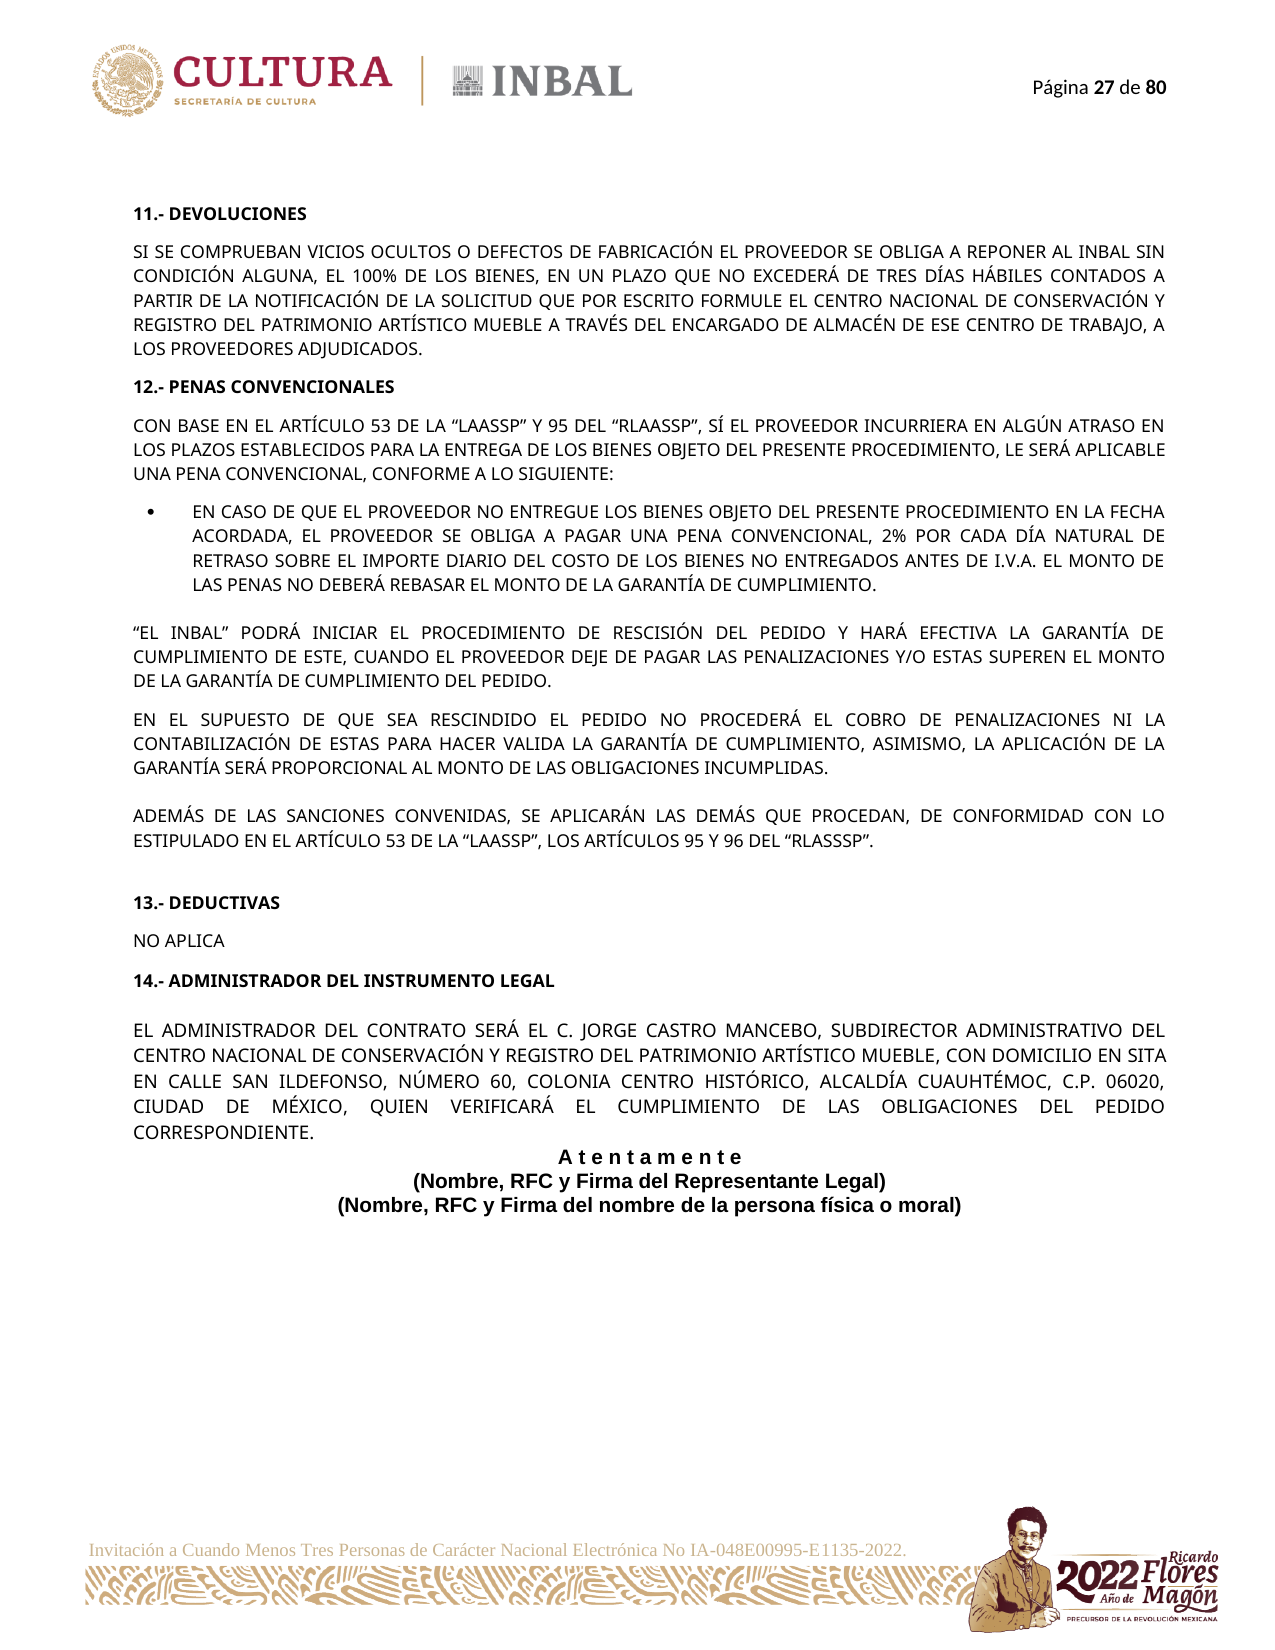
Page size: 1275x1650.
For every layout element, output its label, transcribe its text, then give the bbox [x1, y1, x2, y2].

text “EL INBAL” PODRÁ INICIAR EL PROCEDIMIENTO DE RESCISIÓN DEL PEDIDO Y HARÁ EFECTIVA LA GARANTÍA DE CUMPLIMIENTO DE ESTE, CUANDO EL PROVEEDOR DEJE DE PAGAR LAS PENALIZACIONES Y/O ESTAS SUPEREN EL MONTO DE LA GARANTÍA DE CUMPLIMIENTO DEL PEDIDO. [133, 621, 1166, 693]
text EN EL SUPUESTO DE QUE SEA RESCINDIDO EL PEDIDO NO PROCEDERÁ EL COBRO DE PENALIZACIONES NI LA CONTABILIZACIÓN DE ESTAS PARA HACER VALIDA LA GARANTÍA DE CUMPLIMIENTO, ASIMISMO, LA APLICACIÓN DE LA GARANTÍA SERÁ PROPORCIONAL AL MONTO DE LAS OBLIGACIONES INCUMPLIDAS. [133, 707, 1166, 780]
text A t e n t a m e n t e [133, 1144, 1166, 1168]
text 11.- DEVOLUCIONES [133, 201, 1166, 226]
text (Nombre, RFC y Firma del Representante Legal) [133, 1168, 1166, 1192]
list EN CASO DE QUE EL PROVEEDOR NO ENTREGUE LOS BIENES OBJETO DEL PRESENTE PROCEDIMIENTO EN LA FECHA ACORDADA, EL PROVEEDOR SE OBLIGA A PAGAR UNA PENA CONVENCIONAL, 2% POR CADA DÍA NATURAL DE RETRASO SOBRE EL IMPORTE DIARIO DEL COSTO DE LOS BIENES NO ENTREGADOS ANTES DE I.V.A. EL MONTO DE LAS PENAS NO DEBERÁ REBASAR EL MONTO DE LA GARANTÍA DE CUMPLIMIENTO. [148, 500, 1166, 596]
text SI SE COMPRUEBAN VICIOS OCULTOS O DEFECTOS DE FABRICACIÓN EL PROVEEDOR SE OBLIGA A REPONER AL INBAL SIN CONDICIÓN ALGUNA, EL 100% DE LOS BIENES, EN UN PLAZO QUE NO EXCEDERÁ DE TRES DÍAS HÁBILES CONTADOS A PARTIR DE LA NOTIFICACIÓN DE LA SOLICITUD QUE POR ESCRITO FORMULE EL CENTRO NACIONAL DE CONSERVACIÓN Y REGISTRO DEL PATRIMONIO ARTÍSTICO MUEBLE A TRAVÉS DEL ENCARGADO DE ALMACÉN DE ESE CENTRO DE TRABAJO, A LOS PROVEEDORES ADJUDICADOS. [133, 240, 1166, 361]
text NO APLICA [133, 929, 1166, 953]
text CON BASE EN EL ARTÍCULO 53 DE LA “LAASSP” Y 95 DEL “RLAASSP”, SÍ EL PROVEEDOR INCURRIERA EN ALGÚN ATRASO EN LOS PLAZOS ESTABLECIDOS PARA LA ENTREGA DE LOS BIENES OBJETO DEL PRESENTE PROCEDIMIENTO, LE SERÁ APLICABLE UNA PENA CONVENCIONAL, CONFORME A LO SIGUIENTE: [133, 413, 1166, 486]
text 13.- DEDUCTIVAS [133, 891, 1166, 915]
text 12.- PENAS CONVENCIONALES [133, 375, 1166, 399]
text EL ADMINISTRADOR DEL CONTRATO SERÁ EL C. JORGE CASTRO MANCEBO, SUBDIRECTOR ADMINISTRATIVO DEL CENTRO NACIONAL DE CONSERVACIÓN Y REGISTRO DEL PATRIMONIO ARTÍSTICO MUEBLE, CON DOMICILIO EN SITA EN CALLE SAN ILDEFONSO, NÚMERO 60, COLONIA CENTRO HISTÓRICO, ALCALDÍA CUAUHTÉMOC, C.P. 06020, CIUDAD DE MÉXICO, QUIEN VERIFICARÁ EL CUMPLIMIENTO DE LAS OBLIGACIONES DEL PEDIDO CORRESPONDIENTE. [133, 1017, 1166, 1144]
text 14.- ADMINISTRADOR DEL INSTRUMENTO LEGAL [133, 969, 1166, 993]
picture [85, 1506, 1219, 1633]
picture [0, 0, 725, 162]
text ADEMÁS DE LAS SANCIONES CONVENIDAS, SE APLICARÁN LAS DEMÁS QUE PROCEDAN, DE CONFORMIDAD CON LO ESTIPULADO EN EL ARTÍCULO 53 DE LA “LAASSP”, LOS ARTÍCULOS 95 Y 96 DEL “RLASSSP”. [133, 804, 1166, 852]
text (Nombre, RFC y Firma del nombre de la persona física o moral) [133, 1192, 1166, 1216]
